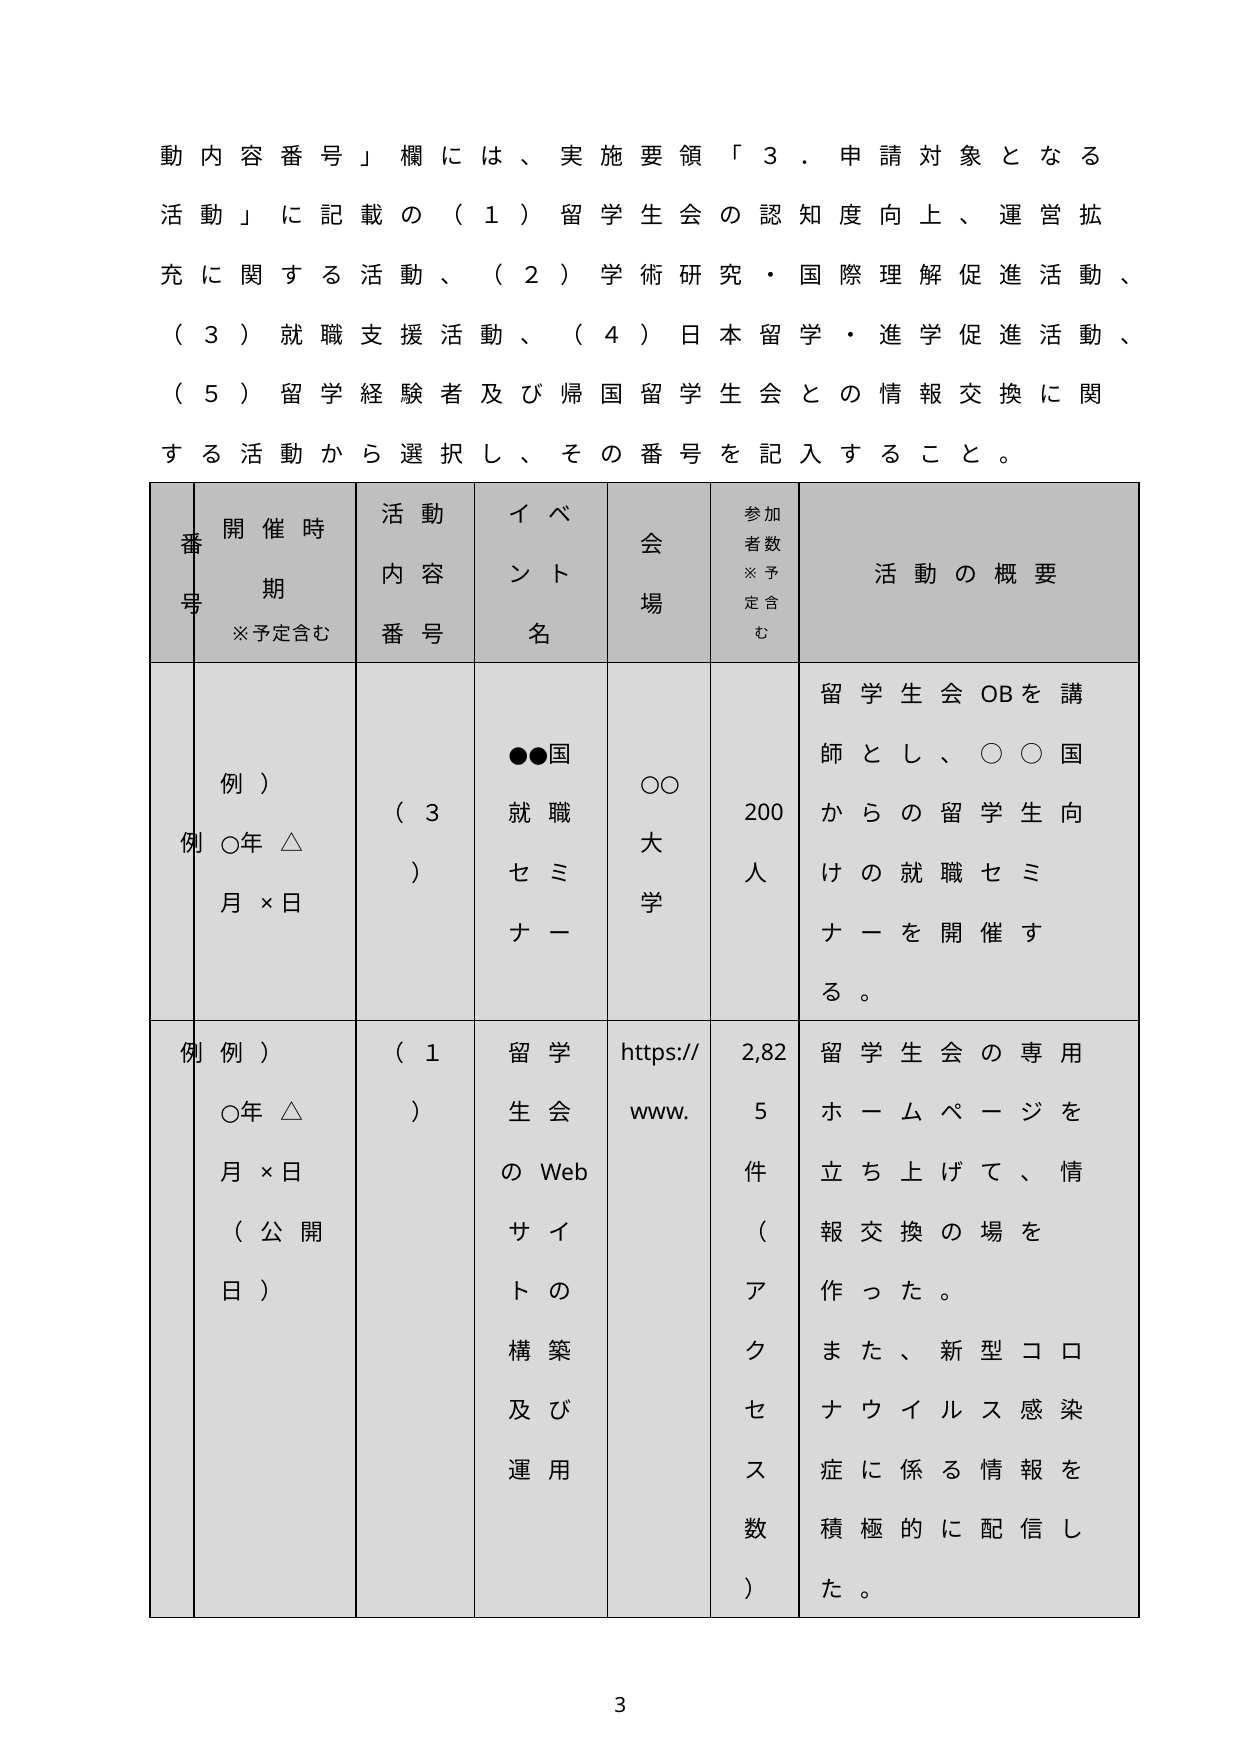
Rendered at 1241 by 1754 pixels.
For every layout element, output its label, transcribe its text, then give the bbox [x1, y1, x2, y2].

table_cell （３） [357, 663, 474, 1020]
table_cell 200人 [711, 663, 798, 1020]
table_header 活動の概要 [800, 483, 1138, 662]
table_cell 例） ○年△月×日 [195, 663, 355, 1020]
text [140, 124, 1120, 482]
table_cell 例 [151, 663, 193, 1020]
table_header 参加者数 ※予定含む [711, 483, 798, 662]
table_cell ○○大学 [608, 663, 710, 1020]
table_cell ●●国 就職セミナー [475, 663, 607, 1020]
table_header イベント名 [475, 483, 607, 662]
table_cell 2,825件（アクセス数） [711, 1021, 798, 1617]
table_header 会場 [608, 483, 710, 662]
table_cell 留学生会OBを講師とし、○○国からの留学生向けの就職セミナーを開催する。 [800, 663, 1138, 1020]
table_header 番号 [151, 483, 193, 662]
table_cell https://www. [608, 1021, 710, 1617]
table_header 活動内容 番号 [357, 483, 474, 662]
table_cell 例） ○年△月×日 （公開日） [195, 1021, 355, 1617]
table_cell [800, 1021, 1138, 1617]
table_cell 例 [151, 1021, 193, 1617]
table_cell 留学生会のWebサイトの構築及び運用 [475, 1021, 607, 1617]
table_header 開催時期 ※予定含む [195, 483, 355, 662]
table_cell （１） [357, 1021, 474, 1617]
